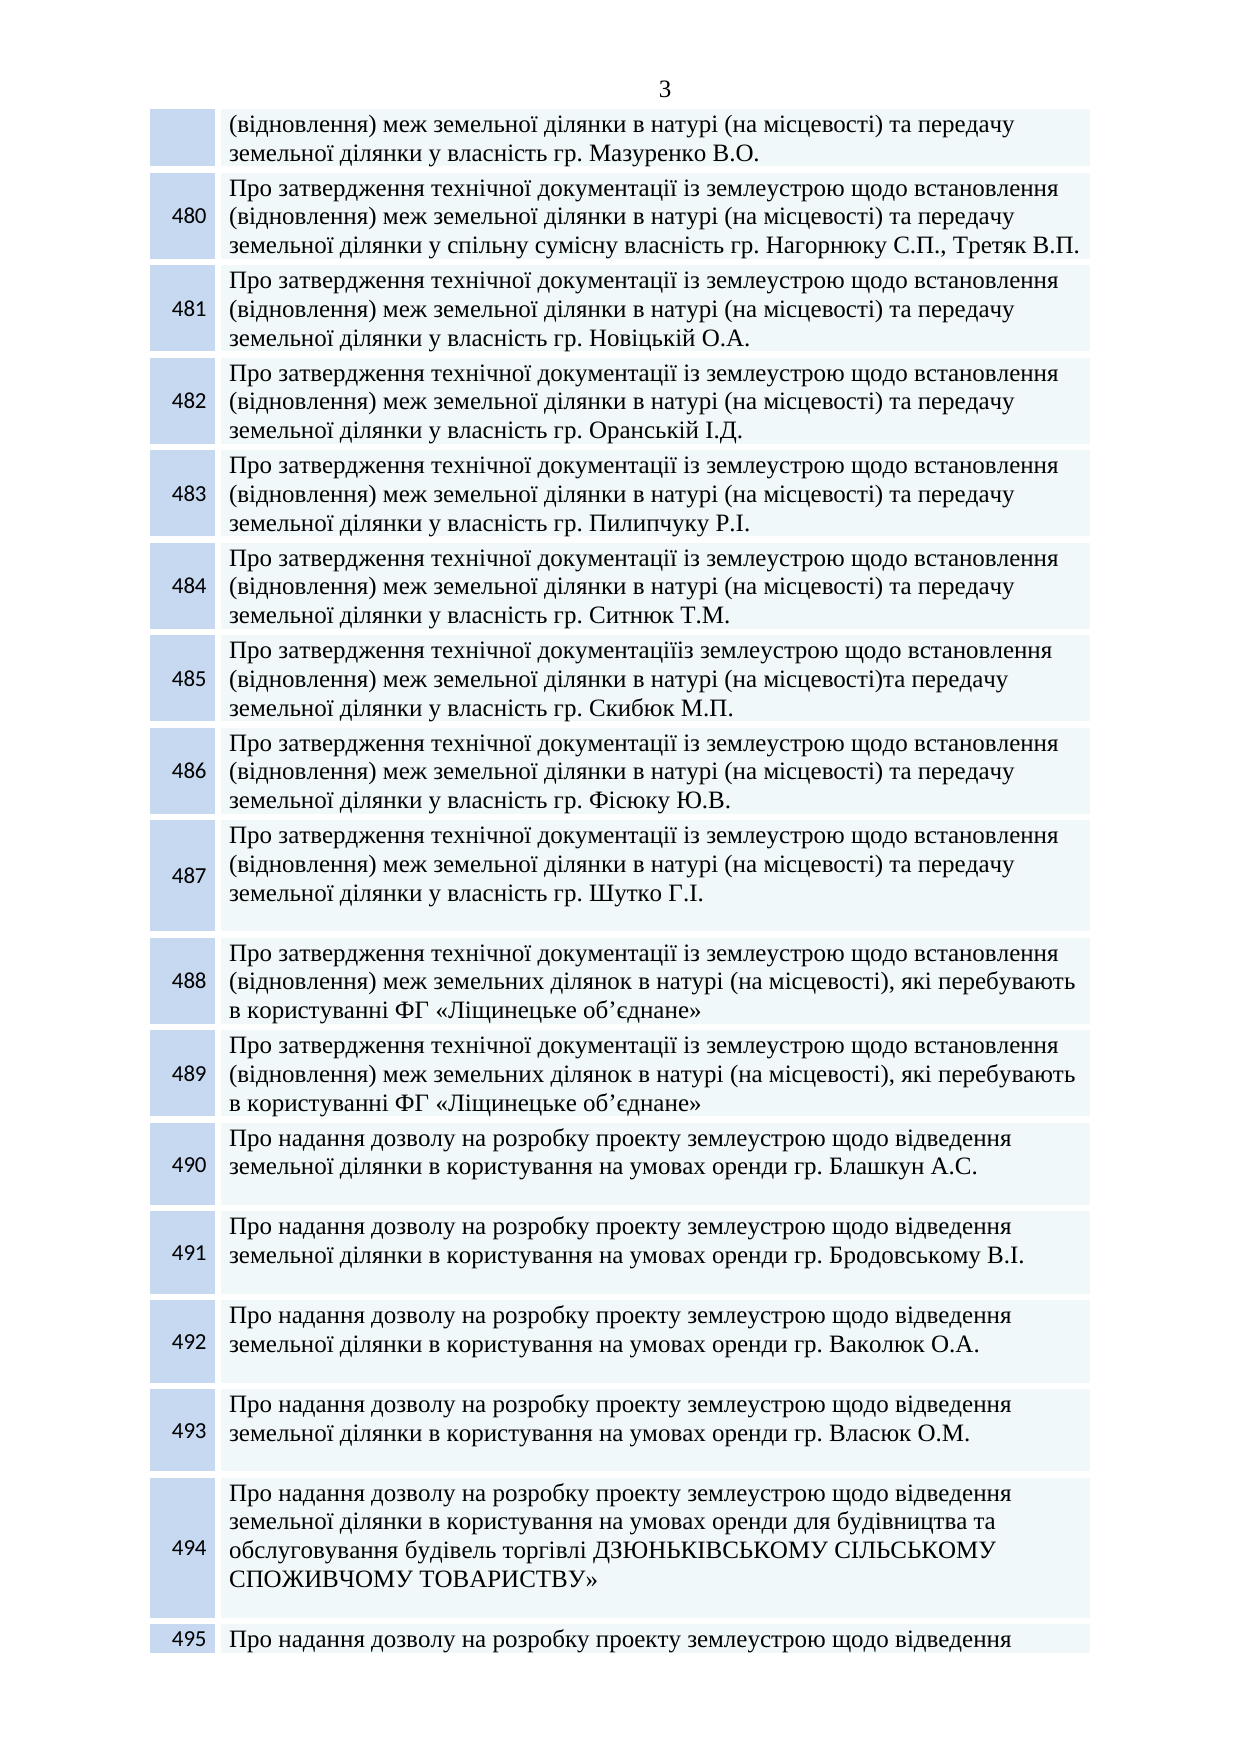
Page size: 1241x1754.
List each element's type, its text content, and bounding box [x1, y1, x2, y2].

table_cell Про затвердження технічної документації із землеустрою щодо встановлення (відновлення) меж земельної ділянки в натурі (на місцевості) та передачу земельної ділянки у власність гр. Фісюку Ю.В. [221, 728, 1090, 814]
table_cell Про надання дозволу на розробку проекту землеустрою щодо відведення земельної ділянки в користування на умовах оренди гр. Власюк О.М. [221, 1389, 1090, 1471]
table_cell 494 [150, 1478, 215, 1618]
table_cell 486 [150, 728, 215, 814]
table_cell Про затвердження технічної документації із землеустрою щодо встановлення (відновлення) меж земельної ділянки в натурі (на місцевості) та передачу земельної ділянки у власність гр. Новіцькій О.А. [221, 265, 1090, 351]
table_cell 491 [150, 1211, 215, 1294]
table_cell 490 [150, 1123, 215, 1205]
table_cell Про затвердження технічної документації із землеустрою щодо встановлення (відновлення) меж земельної ділянки в натурі (на місцевості) та передачу земельної ділянки у власність гр. Пилипчуку Р.І. [221, 450, 1090, 536]
table_cell 493 [150, 1389, 215, 1471]
table_cell 487 [150, 820, 215, 931]
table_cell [221, 109, 1090, 166]
table_cell 488 [150, 938, 215, 1024]
table_cell 480 [150, 173, 215, 259]
table_cell 482 [150, 358, 215, 444]
table_cell 492 [150, 1300, 215, 1383]
table_cell 479 [150, 109, 215, 166]
table_cell 485 [150, 635, 215, 721]
table_cell 495 [150, 1624, 215, 1653]
table_cell 489 [150, 1030, 215, 1116]
table_cell Про надання дозволу на розробку проекту землеустрою щодо відведення земельної ділянки в користування на умовах оренди гр. Блашкун А.С. [221, 1123, 1090, 1205]
table_cell Про затвердження технічної документації із землеустрою щодо встановлення (відновлення) меж земельних ділянок в натурі (на місцевості), які перебувають в користуванні ФГ «Ліщинецьке об’єднане» [221, 938, 1090, 1024]
table_cell Про затвердження технічної документації із землеустрою щодо встановлення (відновлення) меж земельної ділянки в натурі (на місцевості) та передачу земельної ділянки у власність гр. Оранській І.Д. [221, 358, 1090, 444]
table_cell Про затвердження технічної документації із землеустрою щодо встановлення (відновлення) меж земельної ділянки в натурі (на місцевості) та передачу земельної ділянки у спільну сумісну власність гр. Нагорнюку С.П., Третяк В.П. [221, 173, 1090, 259]
table_cell Про надання дозволу на розробку проекту землеустрою щодо відведення земельної ділянки в користування на умовах оренди гр. Бродовському В.І. [221, 1211, 1090, 1294]
table_cell 483 [150, 450, 215, 536]
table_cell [221, 1624, 1090, 1653]
table_cell Про затвердження технічної документації із землеустрою щодо встановлення (відновлення) меж земельної ділянки в натурі (на місцевості) та передачу земельної ділянки у власність гр. Шутко Г.І. [221, 820, 1090, 931]
table_cell Про надання дозволу на розробку проекту землеустрою щодо відведення земельної ділянки в користування на умовах оренди для будівництва та обслуговування будівель торгівлі ДЗЮНЬКІВСЬКОМУ СІЛЬСЬКОМУ СПОЖИВЧОМУ ТОВАРИСТВУ» [221, 1478, 1090, 1618]
table_cell Про затвердження технічної документації із землеустрою щодо встановлення (відновлення) меж земельних ділянок в натурі (на місцевості), які перебувають в користуванні ФГ «Ліщинецьке об’єднане» [221, 1030, 1090, 1116]
table_cell Про надання дозволу на розробку проекту землеустрою щодо відведення земельної ділянки в користування на умовах оренди гр. Ваколюк О.А. [221, 1300, 1090, 1383]
table_cell Про затвердження технічної документації із землеустрою щодо встановлення (відновлення) меж земельної ділянки в натурі (на місцевості) та передачу земельної ділянки у власність гр. Ситнюк Т.М. [221, 543, 1090, 629]
table_cell 484 [150, 543, 215, 629]
table_cell Про затвердження технічної документаціїіз землеустрою щодо встановлення (відновлення) меж земельної ділянки в натурі (на місцевості)та передачу земельної ділянки у власність гр. Скибюк М.П. [221, 635, 1090, 721]
table_cell 481 [150, 265, 215, 351]
